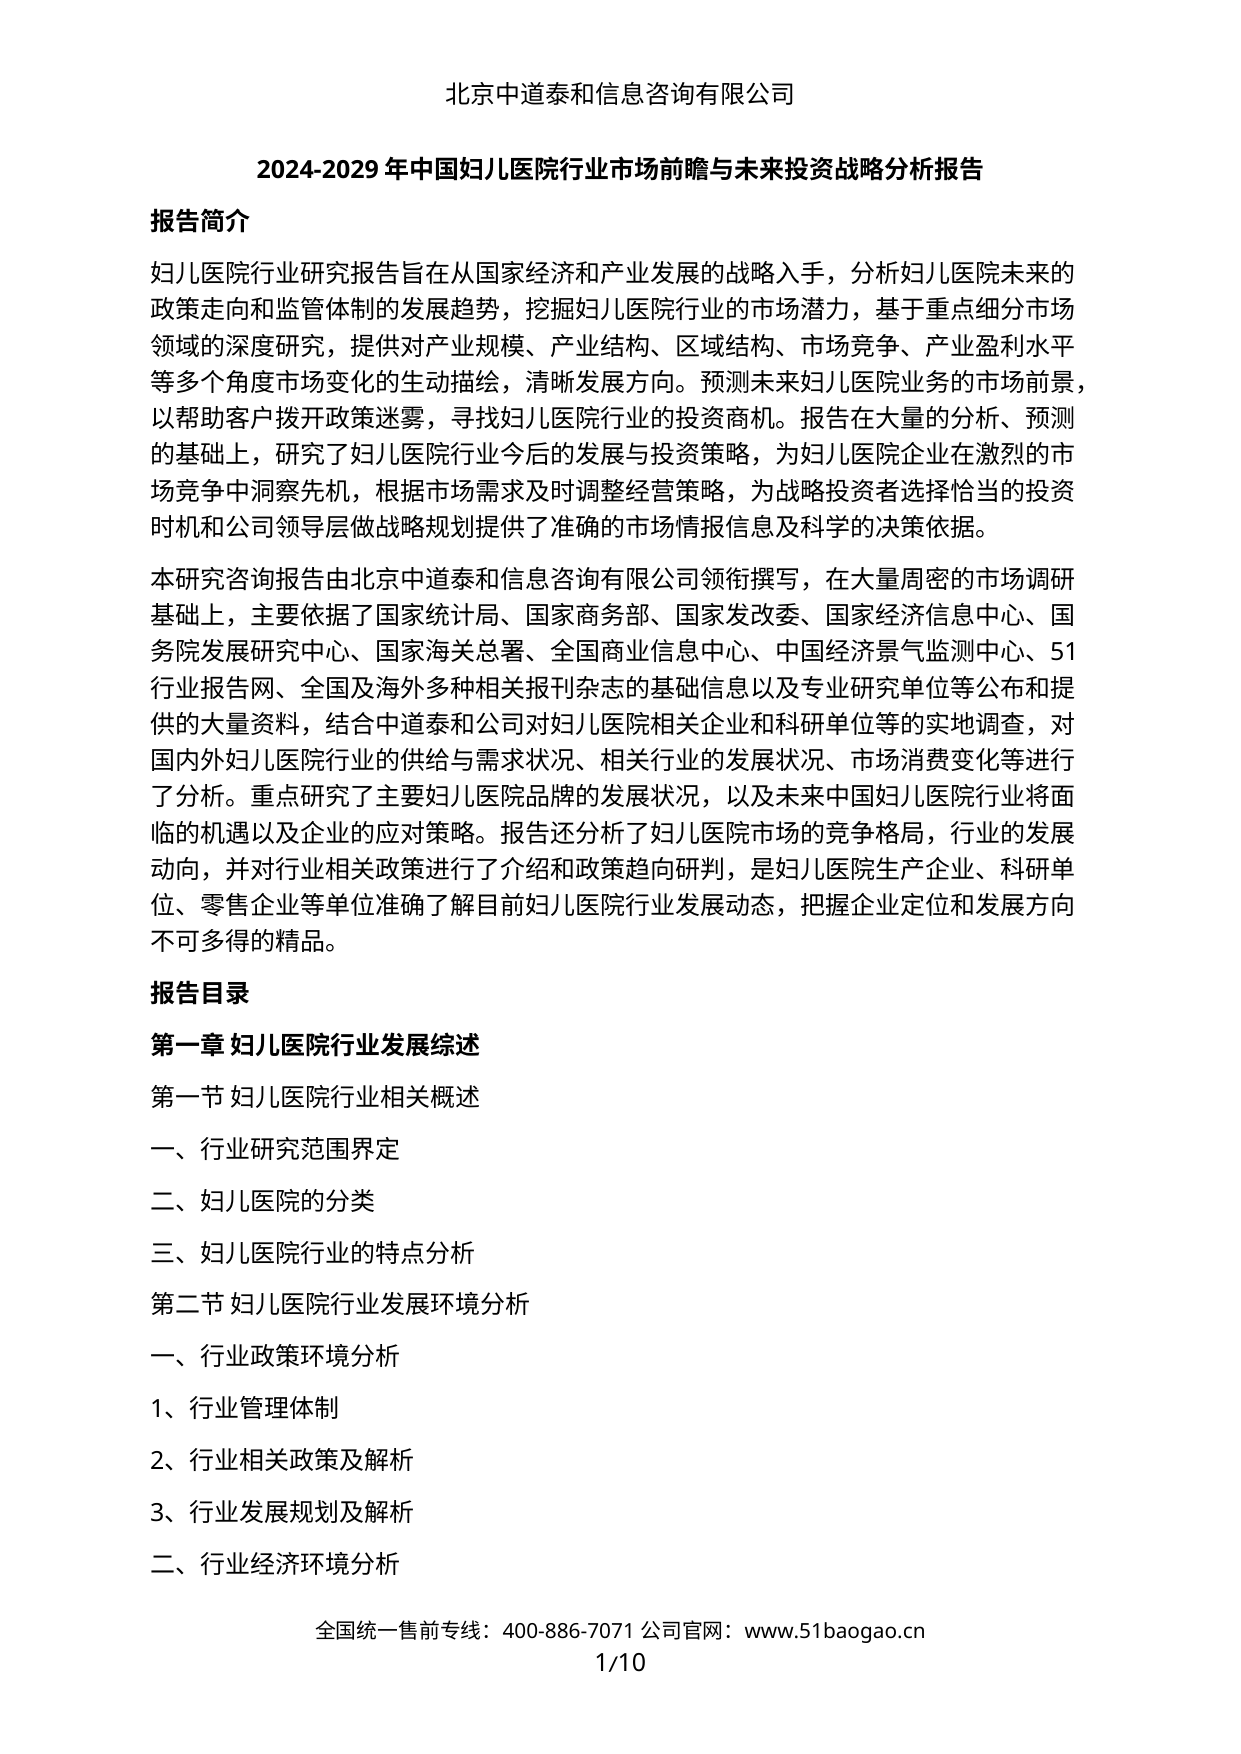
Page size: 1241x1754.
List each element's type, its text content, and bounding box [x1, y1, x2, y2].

text 一、行业研究范围界定 [150, 1129, 1090, 1166]
text 第二节 妇儿医院行业发展环境分析 [150, 1285, 1090, 1321]
text 本研究咨询报告由北京中道泰和信息咨询有限公司领衔撰写，在大量周密的市场调研基础上，主要依据了国家统计局、国家商务部、国家发改委、国家经济信息中心、国务院发展研究中心、国家海关总署、全国商业信息中心、中国经济景气监测中心、51行业报告网、全国及海外多种相关报刊杂志的基础信息以及专业研究单位等公布和提供的大量资料，结合中道泰和公司对妇儿医院相关企业和科研单位等的实地调查，对国内外妇儿医院行业的供给与需求状况、相关行业的发展状况、市场消费变化等进行了分析。重点研究了主要妇儿医院品牌的发展状况，以及未来中国妇儿医院行业将面临的机遇以及企业的应对策略。报告还分析了妇儿医院市场的竞争格局，行业的发展动向，并对行业相关政策进行了介绍和政策趋向研判，是妇儿医院生产企业、科研单位、零售企业等单位准确了解目前妇儿医院行业发展动态，把握企业定位和发展方向不可多得的精品。 [150, 559, 1090, 958]
text 第一章 妇儿医院行业发展综述 [150, 1026, 1090, 1062]
text 报告目录 [150, 974, 1090, 1010]
text 1、行业管理体制 [150, 1389, 1090, 1425]
text 二、妇儿医院的分类 [150, 1181, 1090, 1217]
text 一、行业政策环境分析 [150, 1337, 1090, 1373]
text 二、行业经济环境分析 [150, 1544, 1090, 1581]
text 三、妇儿医院行业的特点分析 [150, 1233, 1090, 1269]
text 2024-2029年中国妇儿医院行业市场前瞻与未来投资战略分析报告 [150, 150, 1090, 186]
text 第一节 妇儿医院行业相关概述 [150, 1077, 1090, 1114]
text 2、行业相关政策及解析 [150, 1441, 1090, 1477]
text 妇儿医院行业研究报告旨在从国家经济和产业发展的战略入手，分析妇儿医院未来的政策走向和监管体制的发展趋势，挖掘妇儿医院行业的市场潜力，基于重点细分市场领域的深度研究，提供对产业规模、产业结构、区域结构、市场竞争、产业盈利水平等多个角度市场变化的生动描绘，清晰发展方向。预测未来妇儿医院业务的市场前景，以帮助客户拨开政策迷雾，寻找妇儿医院行业的投资商机。报告在大量的分析、预测的基础上，研究了妇儿医院行业今后的发展与投资策略，为妇儿医院企业在激烈的市场竞争中洞察先机，根据市场需求及时调整经营策略，为战略投资者选择恰当的投资时机和公司领导层做战略规划提供了准确的市场情报信息及科学的决策依据。 [150, 254, 1090, 544]
text 3、行业发展规划及解析 [150, 1492, 1090, 1529]
text 报告简介 [150, 202, 1090, 238]
